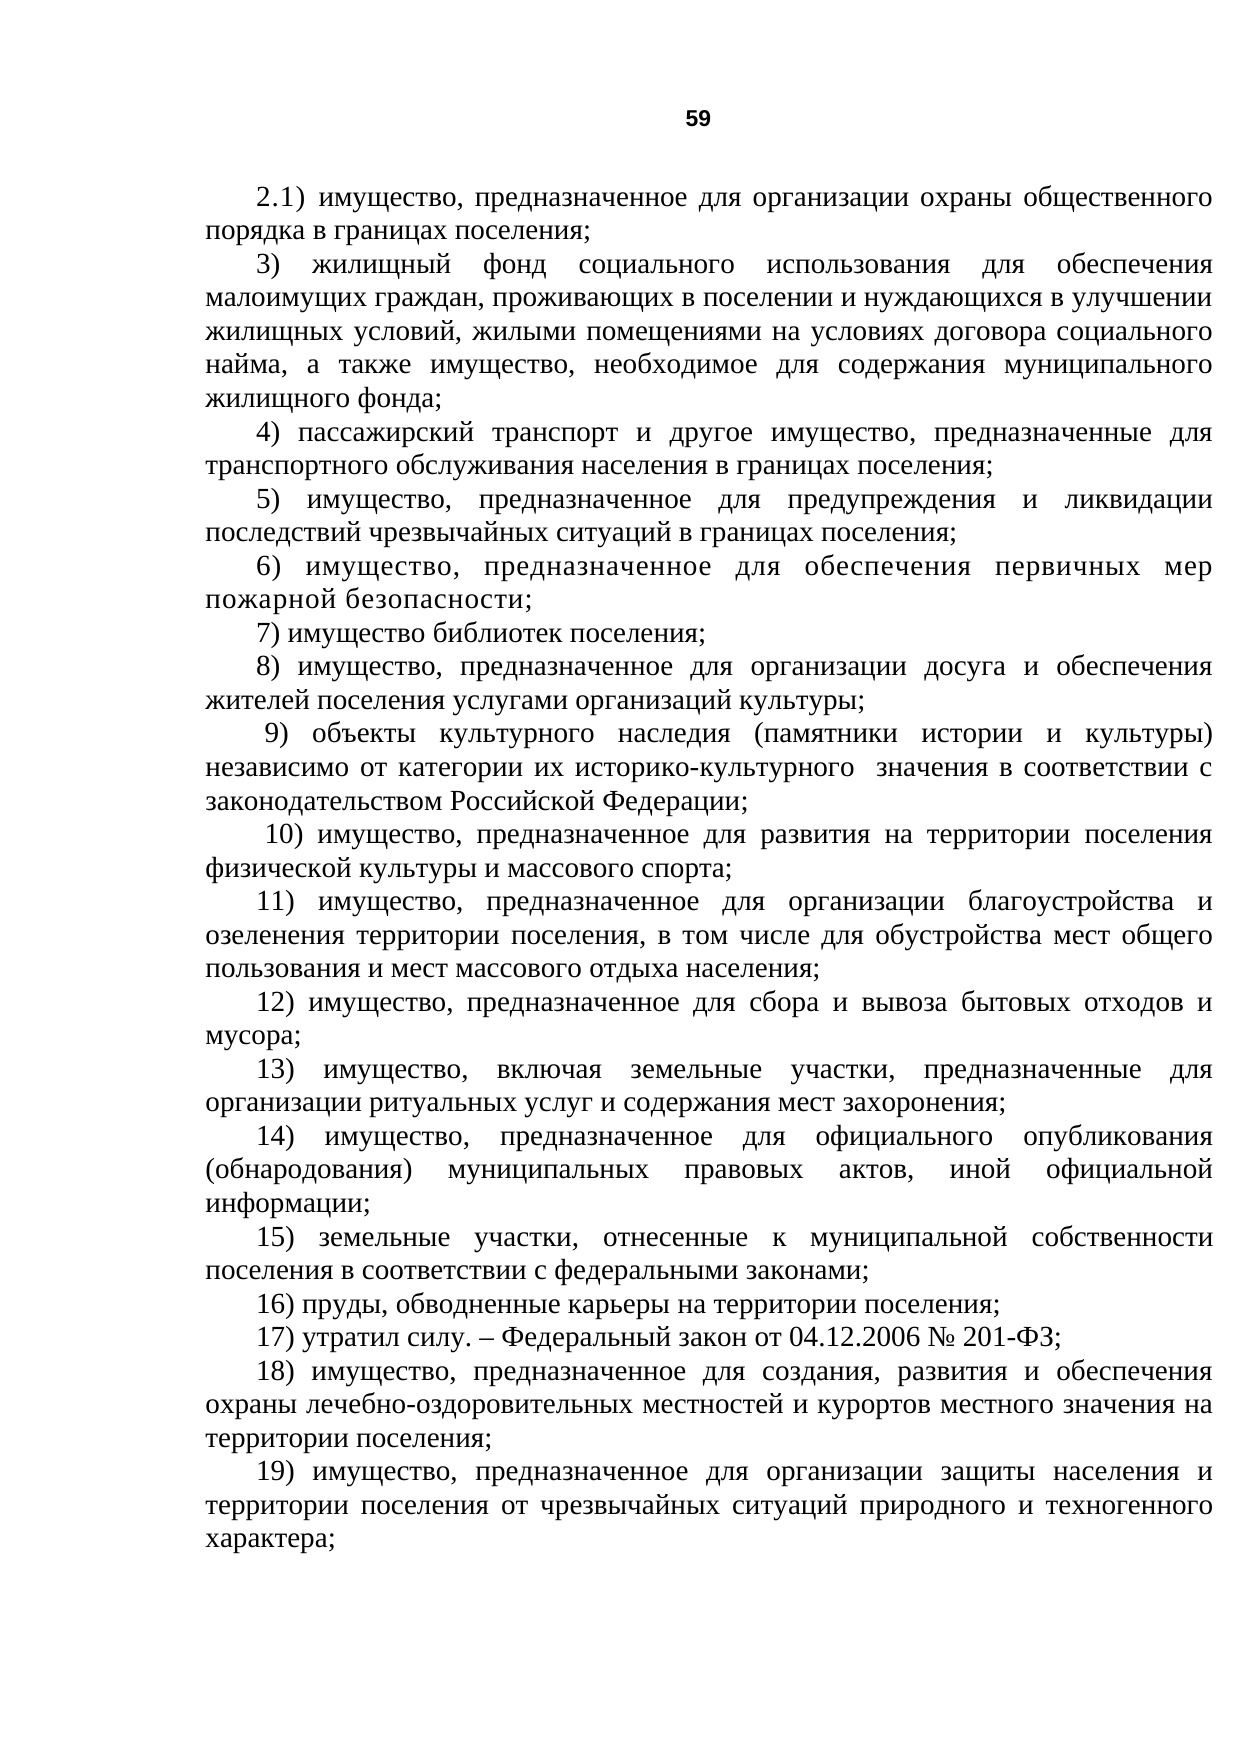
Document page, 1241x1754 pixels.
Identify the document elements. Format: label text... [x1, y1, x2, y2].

text 7) имущество библиотек поселения; [205, 615, 1214, 648]
text 14) имущество, предназначенное для официального опубликования (обнародования) муниципальных правовых актов, иной официальной информации; [205, 1118, 1214, 1219]
text 6) имущество, предназначенное для обеспечения первичных мер пожарной безопасности; [205, 548, 1214, 615]
text 12) имущество, предназначенное для сбора и вывоза бытовых отходов и мусора; [205, 984, 1214, 1051]
text 18) имущество, предназначенное для создания, развития и обеспечения охраны лечебно-оздоровительных местностей и курортов местного значения на территории поселения; [205, 1353, 1214, 1453]
text 15) земельные участки, отнесенные к муниципальной собственности поселения в соответствии с федеральными законами; [205, 1219, 1214, 1286]
text 8) имущество, предназначенное для организации досуга и обеспечения жителей поселения услугами организаций культуры; [205, 648, 1214, 716]
text 10) имущество, предназначенное для развития на территории поселения физической культуры и массового спорта; [205, 816, 1214, 883]
text 11) имущество, предназначенное для организации благоустройства и озеленения территории поселения, в том числе для обустройства мест общего пользования и мест массового отдыха населения; [205, 883, 1214, 984]
text 3) жилищный фонд социального использования для обеспечения малоимущих граждан, проживающих в поселении и нуждающихся в улучшении жилищных условий, жилыми помещениями на условиях договора социального найма, а также имущество, необходимое для содержания муниципального жилищного фонда; [205, 246, 1214, 414]
text 5) имущество, предназначенное для предупреждения и ликвидации последствий чрезвычайных ситуаций в границах поселения; [205, 481, 1214, 548]
text 2.1) имущество, предназначенное для организации охраны общественного порядка в границах поселения; [205, 179, 1214, 246]
text 19) имущество, предназначенное для организации защиты населения и территории поселения от чрезвычайных ситуаций природного и техногенного характера; [205, 1453, 1214, 1554]
text 16) пруды, обводненные карьеры на территории поселения; [205, 1286, 1214, 1319]
text 13) имущество, включая земельные участки, предназначенные для организации ритуальных услуг и содержания мест захоронения; [205, 1051, 1214, 1118]
text 9) объекты культурного наследия (памятники истории и культуры) независимо от категории их историко-культурного значения в соответствии с законодательством Российской Федерации; [205, 716, 1214, 816]
text 4) пассажирский транспорт и другое имущество, предназначенные для транспортного обслуживания населения в границах поселения; [205, 414, 1214, 481]
text 17) утратил силу. – Федеральный закон от 04.12.2006 № 201-ФЗ; [205, 1319, 1214, 1353]
